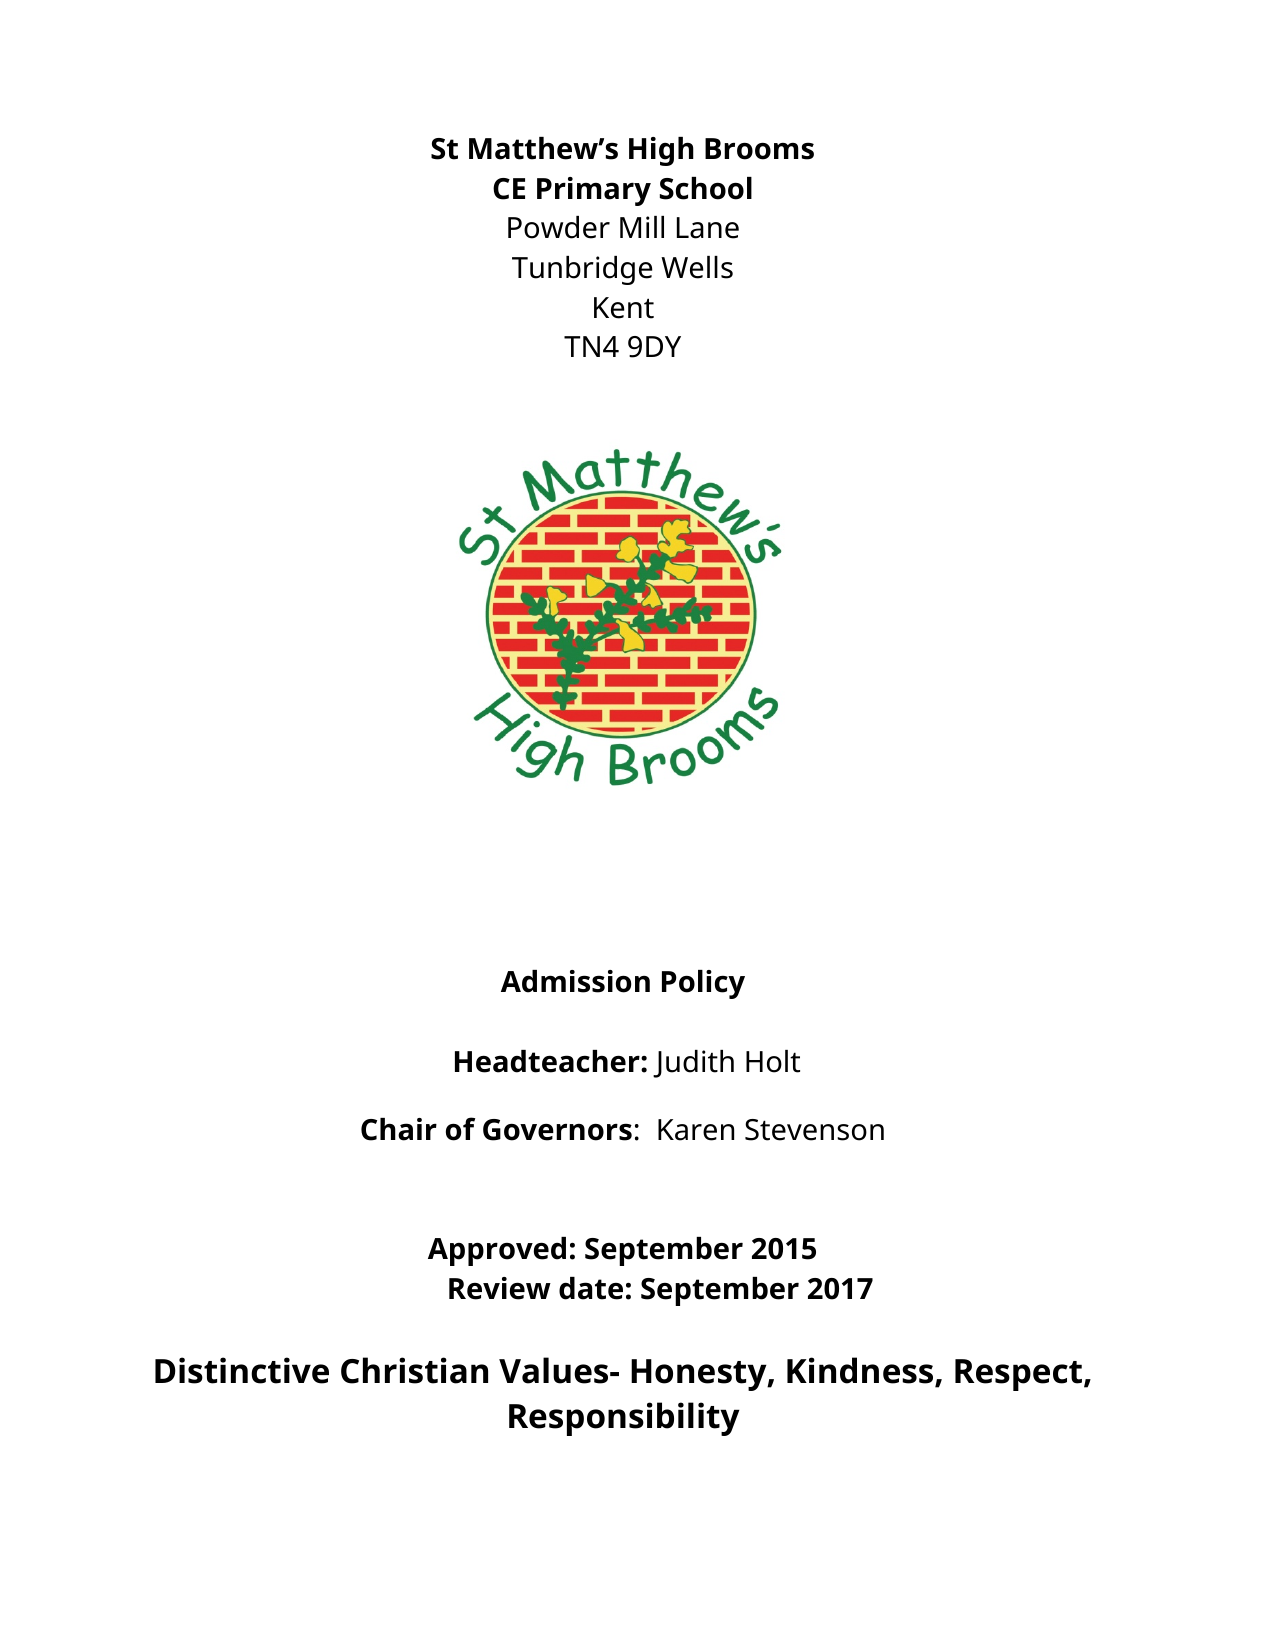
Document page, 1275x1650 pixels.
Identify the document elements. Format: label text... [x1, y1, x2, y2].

text Tunbridge Wells [89, 247, 1157, 287]
text TN4 9DY [89, 327, 1157, 366]
text Kent [89, 287, 1157, 327]
picture [435, 439, 810, 799]
text Admission Policy [89, 962, 1157, 1001]
text Powder Mill Lane [89, 208, 1157, 247]
text Chair of Governors: Karen Stevenson [89, 1109, 1157, 1149]
text Review date: September 2017 [89, 1268, 1157, 1308]
text Approved: September 2015 [89, 1229, 1157, 1268]
text CE Primary School [89, 168, 1157, 208]
text St Matthew’s High Brooms [89, 128, 1157, 168]
text Headteacher: Judith Holt [89, 1041, 1157, 1081]
text Distinctive Christian Values- Honesty, Kindness, Respect, Responsibility [89, 1348, 1157, 1438]
